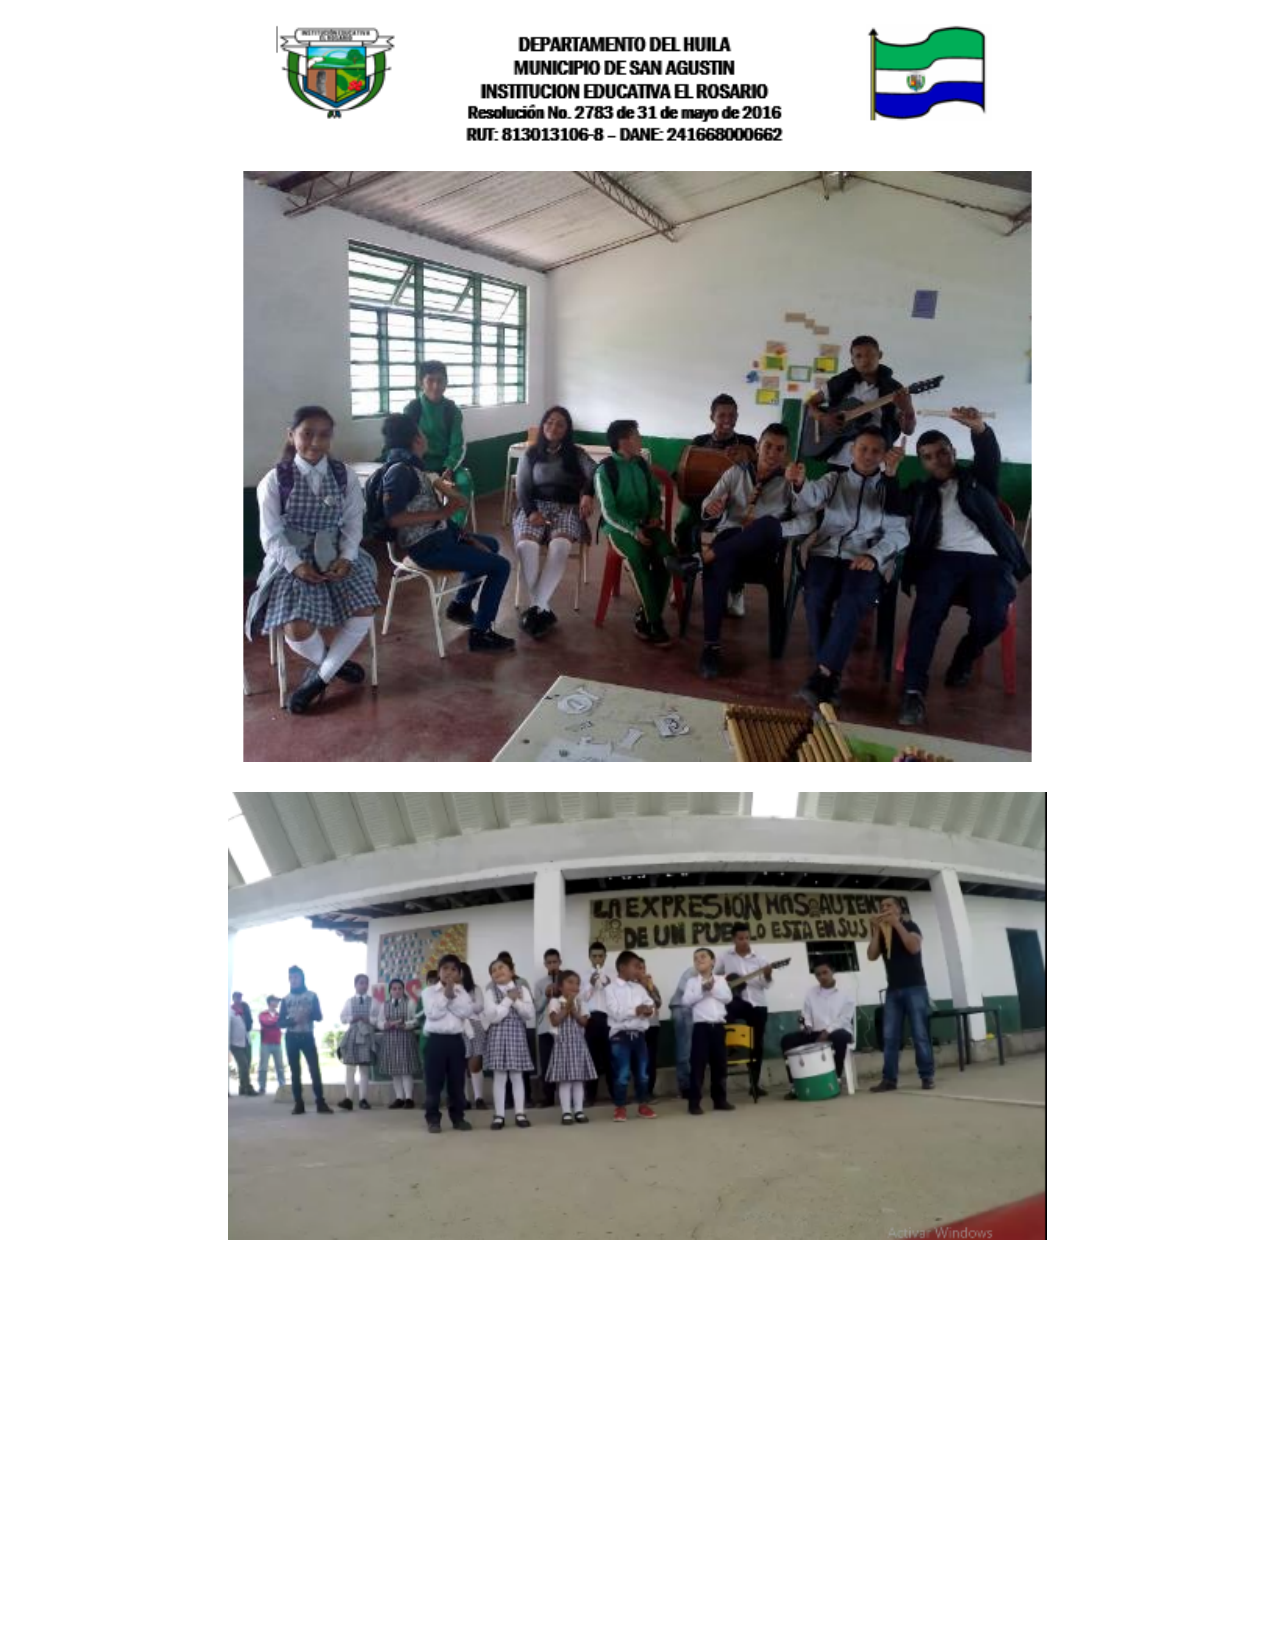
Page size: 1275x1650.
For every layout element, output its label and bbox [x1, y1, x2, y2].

picture [228, 792, 1047, 1240]
picture [243, 171, 1032, 762]
picture [276, 17, 999, 155]
